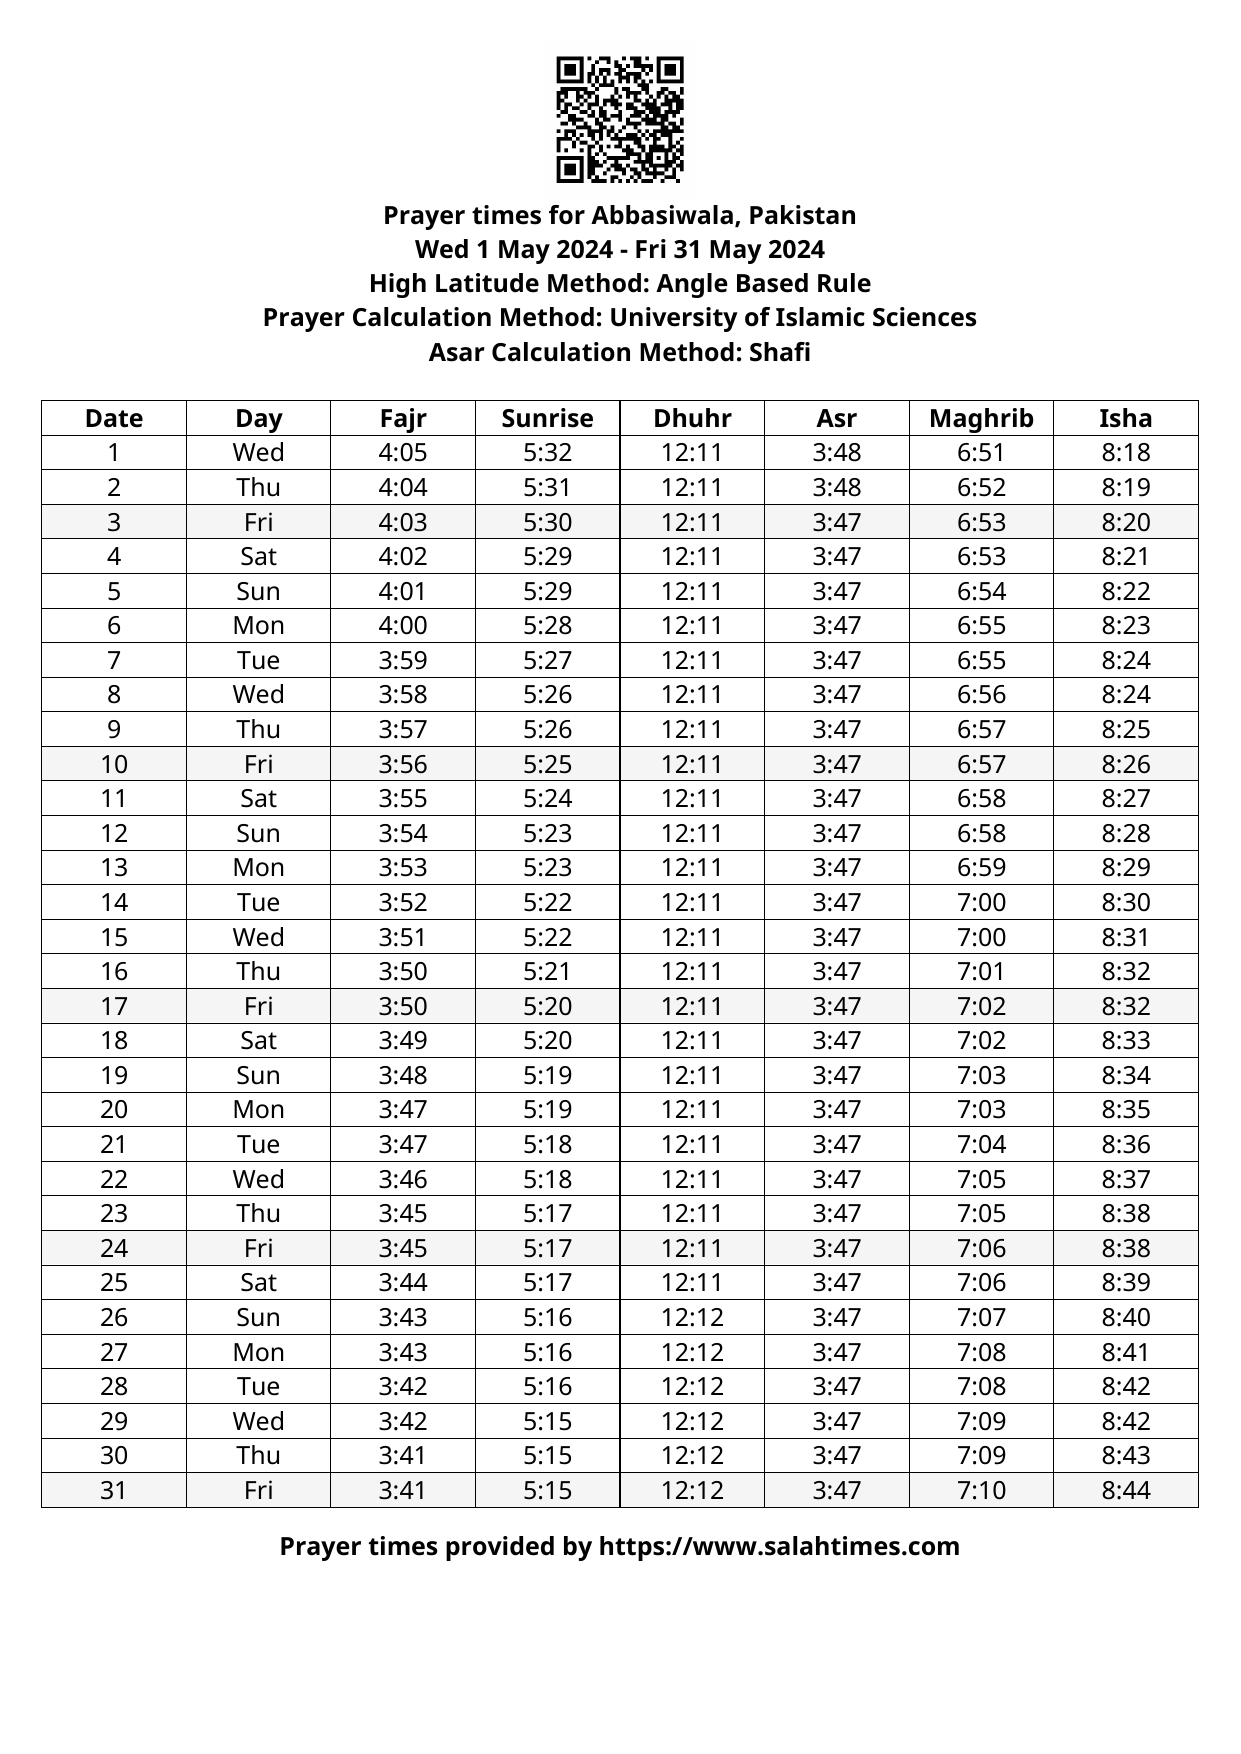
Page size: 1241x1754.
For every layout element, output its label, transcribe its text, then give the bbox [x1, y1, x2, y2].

table_cell 5:32 [476, 436, 619, 469]
table_cell 12:12 [621, 1369, 764, 1403]
table_cell 9 [42, 712, 186, 746]
table_cell 5:15 [476, 1404, 619, 1437]
table_cell 8:39 [1054, 1266, 1198, 1299]
table_cell 6:53 [910, 539, 1053, 573]
table_cell 7:00 [910, 920, 1053, 953]
table_cell 3:45 [331, 1231, 475, 1264]
table_cell 6:55 [910, 609, 1053, 642]
table_cell 8:33 [1054, 1024, 1198, 1057]
table_cell 12:12 [621, 1473, 764, 1507]
table_cell 8:32 [1054, 954, 1198, 988]
table_cell Mon [187, 1335, 330, 1368]
table_cell 3:47 [765, 1196, 909, 1230]
table_cell 3:41 [331, 1439, 475, 1472]
table_cell Sat [187, 539, 330, 573]
table_cell 3:43 [331, 1300, 475, 1334]
table_cell 12:11 [621, 609, 764, 642]
table_cell 12:12 [621, 1335, 764, 1368]
table_cell 6:58 [910, 781, 1053, 815]
table_cell 8:35 [1054, 1093, 1198, 1126]
table_cell 5:19 [476, 1093, 619, 1126]
table_cell 5:25 [476, 747, 619, 780]
table_cell 7:07 [910, 1300, 1053, 1334]
table_cell 6:51 [910, 436, 1053, 469]
table_cell 21 [42, 1127, 186, 1161]
table_cell 25 [42, 1266, 186, 1299]
table_cell 12:11 [621, 539, 764, 573]
table_cell Sun [187, 816, 330, 849]
table_cell 3:45 [331, 1196, 475, 1230]
table_cell 3:47 [765, 609, 909, 642]
table_cell 8:31 [1054, 920, 1198, 953]
table_cell 5 [42, 574, 186, 607]
table_cell 8 [42, 678, 186, 711]
table_cell 3:55 [331, 781, 475, 815]
table_cell 12:11 [621, 574, 764, 607]
table_cell 8:28 [1054, 816, 1198, 849]
table_cell Mon [187, 851, 330, 884]
table_cell 3:47 [765, 643, 909, 677]
table_cell 3:47 [765, 1266, 909, 1299]
table_cell 12:11 [621, 1127, 764, 1161]
table_cell 1 [42, 436, 186, 469]
table_cell 8:43 [1054, 1439, 1198, 1472]
table_cell 12:11 [621, 851, 764, 884]
table_cell 8:38 [1054, 1231, 1198, 1264]
table_cell Mon [187, 1093, 330, 1126]
table_cell 7:04 [910, 1127, 1053, 1161]
table_cell 3:49 [331, 1024, 475, 1057]
table_cell 31 [42, 1473, 186, 1507]
table_cell 8:32 [1054, 989, 1198, 1022]
table_cell 8:26 [1054, 747, 1198, 780]
table_cell 5:16 [476, 1335, 619, 1368]
table_cell 12:11 [621, 1058, 764, 1092]
table_cell 10 [42, 747, 186, 780]
table_cell 3:43 [331, 1335, 475, 1368]
table_cell 5:20 [476, 989, 619, 1022]
table_cell 12:11 [621, 1231, 764, 1264]
table_cell 20 [42, 1093, 186, 1126]
table_cell 5:26 [476, 712, 619, 746]
table_cell 7:06 [910, 1266, 1053, 1299]
table_cell 3:42 [331, 1369, 475, 1403]
table_cell 6 [42, 609, 186, 642]
table_cell 12:11 [621, 954, 764, 988]
table_cell 5:18 [476, 1162, 619, 1195]
table_cell Fri [187, 747, 330, 780]
table_header Asr [765, 401, 909, 434]
table_cell 5:22 [476, 885, 619, 919]
table_cell 3 [42, 505, 186, 538]
text High Latitude Method: Angle Based Rule [42, 266, 1198, 300]
table_cell 3:47 [765, 920, 909, 953]
table_cell 8:24 [1054, 643, 1198, 677]
text Prayer Calculation Method: University of Islamic Sciences [42, 300, 1198, 334]
text Wed 1 May 2024 - Fri 31 May 2024 [42, 232, 1198, 266]
table_cell 7:02 [910, 1024, 1053, 1057]
table_cell 12:11 [621, 712, 764, 746]
table_cell 5:17 [476, 1196, 619, 1230]
table_cell 5:29 [476, 574, 619, 607]
table_cell 3:57 [331, 712, 475, 746]
table_cell 2 [42, 470, 186, 504]
table_cell 3:48 [765, 470, 909, 504]
table_cell 28 [42, 1369, 186, 1403]
table_cell 3:47 [765, 747, 909, 780]
table_cell Wed [187, 678, 330, 711]
table_cell 8:37 [1054, 1162, 1198, 1195]
table_cell Fri [187, 1473, 330, 1507]
table_cell 8:18 [1054, 436, 1198, 469]
table_cell 3:47 [765, 574, 909, 607]
table_cell 30 [42, 1439, 186, 1472]
table_cell 7:00 [910, 885, 1053, 919]
table_cell Tue [187, 1369, 330, 1403]
table_cell 12:11 [621, 1162, 764, 1195]
table_cell Tue [187, 885, 330, 919]
table_cell 3:58 [331, 678, 475, 711]
table_cell 5:20 [476, 1024, 619, 1057]
table_cell 15 [42, 920, 186, 953]
table_cell 5:22 [476, 920, 619, 953]
table_cell 12:11 [621, 678, 764, 711]
table_cell 6:56 [910, 678, 1053, 711]
table_cell 3:47 [765, 1404, 909, 1437]
table_cell 3:54 [331, 816, 475, 849]
table_header Dhuhr [621, 401, 764, 434]
table_cell 3:47 [331, 1127, 475, 1161]
table_cell 26 [42, 1300, 186, 1334]
table_cell Wed [187, 1162, 330, 1195]
table_cell 3:47 [765, 1093, 909, 1126]
table_cell 12 [42, 816, 186, 849]
table_cell 6:55 [910, 643, 1053, 677]
table_cell 3:47 [765, 712, 909, 746]
table_cell 5:15 [476, 1473, 619, 1507]
table_cell 4:03 [331, 505, 475, 538]
table_cell 8:22 [1054, 574, 1198, 607]
table_cell 3:47 [765, 1024, 909, 1057]
table_cell 8:27 [1054, 781, 1198, 815]
table_cell 12:11 [621, 920, 764, 953]
table_cell 3:47 [331, 1093, 475, 1126]
table_cell 12:12 [621, 1300, 764, 1334]
table_cell 7:05 [910, 1162, 1053, 1195]
table_cell Sat [187, 1024, 330, 1057]
table_cell 4:00 [331, 609, 475, 642]
table_cell 4:01 [331, 574, 475, 607]
table_cell 16 [42, 954, 186, 988]
table_cell 8:25 [1054, 712, 1198, 746]
table_cell 7:03 [910, 1058, 1053, 1092]
table_cell 3:53 [331, 851, 475, 884]
table_cell 3:50 [331, 989, 475, 1022]
table_cell Thu [187, 1196, 330, 1230]
table_cell 7:09 [910, 1404, 1053, 1437]
table_cell Wed [187, 920, 330, 953]
table_cell Sun [187, 1300, 330, 1334]
table_cell Sat [187, 781, 330, 815]
table_cell 7:09 [910, 1439, 1053, 1472]
table_cell 7 [42, 643, 186, 677]
table_cell 6:59 [910, 851, 1053, 884]
table_cell 3:47 [765, 885, 909, 919]
table_cell 5:16 [476, 1300, 619, 1334]
table_cell Wed [187, 436, 330, 469]
table_cell 3:47 [765, 781, 909, 815]
table_cell 8:36 [1054, 1127, 1198, 1161]
table_cell 6:58 [910, 816, 1053, 849]
table_cell 3:47 [765, 1335, 909, 1368]
table_cell 12:11 [621, 470, 764, 504]
table_cell 17 [42, 989, 186, 1022]
table_cell 8:30 [1054, 885, 1198, 919]
table_cell 12:11 [621, 1266, 764, 1299]
table_cell 8:34 [1054, 1058, 1198, 1092]
table_cell 23 [42, 1196, 186, 1230]
table_cell 5:26 [476, 678, 619, 711]
table_cell 3:47 [765, 505, 909, 538]
table_cell Thu [187, 954, 330, 988]
table_cell 5:29 [476, 539, 619, 573]
table_cell 5:28 [476, 609, 619, 642]
table_cell 3:42 [331, 1404, 475, 1437]
table_cell 5:17 [476, 1231, 619, 1264]
table_cell 4:04 [331, 470, 475, 504]
table_cell 3:47 [765, 539, 909, 573]
table_cell 13 [42, 851, 186, 884]
table_cell 3:47 [765, 678, 909, 711]
table_cell Fri [187, 1231, 330, 1264]
text Asar Calculation Method: Shafi [42, 334, 1198, 368]
table_header Maghrib [910, 401, 1053, 434]
table_cell Thu [187, 470, 330, 504]
table_cell 3:47 [765, 1162, 909, 1195]
table_cell 8:42 [1054, 1369, 1198, 1403]
table_cell 6:57 [910, 712, 1053, 746]
table_cell 3:47 [765, 1231, 909, 1264]
table_cell 22 [42, 1162, 186, 1195]
table_cell 12:12 [621, 1404, 764, 1437]
table_cell 8:23 [1054, 609, 1198, 642]
table_cell 3:44 [331, 1266, 475, 1299]
table_cell 8:42 [1054, 1404, 1198, 1437]
table_cell 4:02 [331, 539, 475, 573]
table_cell 7:05 [910, 1196, 1053, 1230]
table_cell 5:31 [476, 470, 619, 504]
table_cell 7:03 [910, 1093, 1053, 1126]
table_cell 6:53 [910, 505, 1053, 538]
table_cell 8:41 [1054, 1335, 1198, 1368]
table_cell 5:24 [476, 781, 619, 815]
table_cell Thu [187, 1439, 330, 1472]
table_cell 7:08 [910, 1369, 1053, 1403]
table_cell 3:47 [765, 816, 909, 849]
table_cell Sun [187, 1058, 330, 1092]
table_cell 5:23 [476, 851, 619, 884]
table_cell 3:56 [331, 747, 475, 780]
table_cell 3:47 [765, 989, 909, 1022]
table_cell 3:52 [331, 885, 475, 919]
table_cell 18 [42, 1024, 186, 1057]
table_cell 3:59 [331, 643, 475, 677]
table_cell 5:18 [476, 1127, 619, 1161]
table_cell 3:47 [765, 1369, 909, 1403]
table_cell 3:50 [331, 954, 475, 988]
table_cell 3:46 [331, 1162, 475, 1195]
table_cell 3:47 [765, 1473, 909, 1507]
text Prayer times for Abbasiwala, Pakistan [42, 198, 1198, 232]
table_header Date [42, 401, 186, 434]
table_cell 29 [42, 1404, 186, 1437]
table_cell 8:44 [1054, 1473, 1198, 1507]
table_cell Thu [187, 712, 330, 746]
table_cell 3:47 [765, 851, 909, 884]
table_cell 8:38 [1054, 1196, 1198, 1230]
table_cell 12:11 [621, 1024, 764, 1057]
table_cell Tue [187, 1127, 330, 1161]
table_cell 5:21 [476, 954, 619, 988]
table_cell 8:29 [1054, 851, 1198, 884]
table_cell 3:51 [331, 920, 475, 953]
table_cell 12:11 [621, 781, 764, 815]
table_cell 27 [42, 1335, 186, 1368]
table_cell Sun [187, 574, 330, 607]
table_cell 3:41 [331, 1473, 475, 1507]
table_cell 12:11 [621, 1196, 764, 1230]
table_cell 5:19 [476, 1058, 619, 1092]
table_cell 7:01 [910, 954, 1053, 988]
table_cell 7:08 [910, 1335, 1053, 1368]
table_cell 8:21 [1054, 539, 1198, 573]
table_cell 12:11 [621, 436, 764, 469]
table_cell 6:52 [910, 470, 1053, 504]
table_cell 8:19 [1054, 470, 1198, 504]
table_cell 7:10 [910, 1473, 1053, 1507]
table_cell Tue [187, 643, 330, 677]
table_cell 3:47 [765, 1058, 909, 1092]
table_cell 3:48 [765, 436, 909, 469]
table_cell 5:27 [476, 643, 619, 677]
table_cell 6:57 [910, 747, 1053, 780]
table_cell 3:48 [331, 1058, 475, 1092]
table_cell Fri [187, 989, 330, 1022]
table_cell 3:47 [765, 1127, 909, 1161]
table_header Isha [1054, 401, 1198, 434]
table_cell 3:47 [765, 954, 909, 988]
table_cell 5:16 [476, 1369, 619, 1403]
table_cell 11 [42, 781, 186, 815]
table_cell 5:17 [476, 1266, 619, 1299]
picture [542, 41, 699, 198]
table_cell 5:15 [476, 1439, 619, 1472]
table_cell 3:47 [765, 1300, 909, 1334]
table_header Sunrise [476, 401, 619, 434]
table_cell 12:11 [621, 747, 764, 780]
table_cell 3:47 [765, 1439, 909, 1472]
table_cell 8:24 [1054, 678, 1198, 711]
table_cell Mon [187, 609, 330, 642]
table_cell 24 [42, 1231, 186, 1264]
table_cell 4 [42, 539, 186, 573]
table_cell 5:30 [476, 505, 619, 538]
table_cell 7:02 [910, 989, 1053, 1022]
table_cell 4:05 [331, 436, 475, 469]
table_cell 14 [42, 885, 186, 919]
table_cell 8:20 [1054, 505, 1198, 538]
table_cell 12:11 [621, 505, 764, 538]
table_cell Sat [187, 1266, 330, 1299]
table_cell 6:54 [910, 574, 1053, 607]
table_cell Fri [187, 505, 330, 538]
table_cell 8:40 [1054, 1300, 1198, 1334]
table_cell 5:23 [476, 816, 619, 849]
table_cell 12:12 [621, 1439, 764, 1472]
text Prayer times provided by https://www.salahtimes.com [42, 1528, 1198, 1563]
table_cell 19 [42, 1058, 186, 1092]
table_cell 12:11 [621, 989, 764, 1022]
table_cell 12:11 [621, 643, 764, 677]
table_cell 12:11 [621, 885, 764, 919]
table_cell 7:06 [910, 1231, 1053, 1264]
table_header Fajr [331, 401, 475, 434]
table_cell Wed [187, 1404, 330, 1437]
table_cell 12:11 [621, 1093, 764, 1126]
table_cell 12:11 [621, 816, 764, 849]
table_header Day [187, 401, 330, 434]
